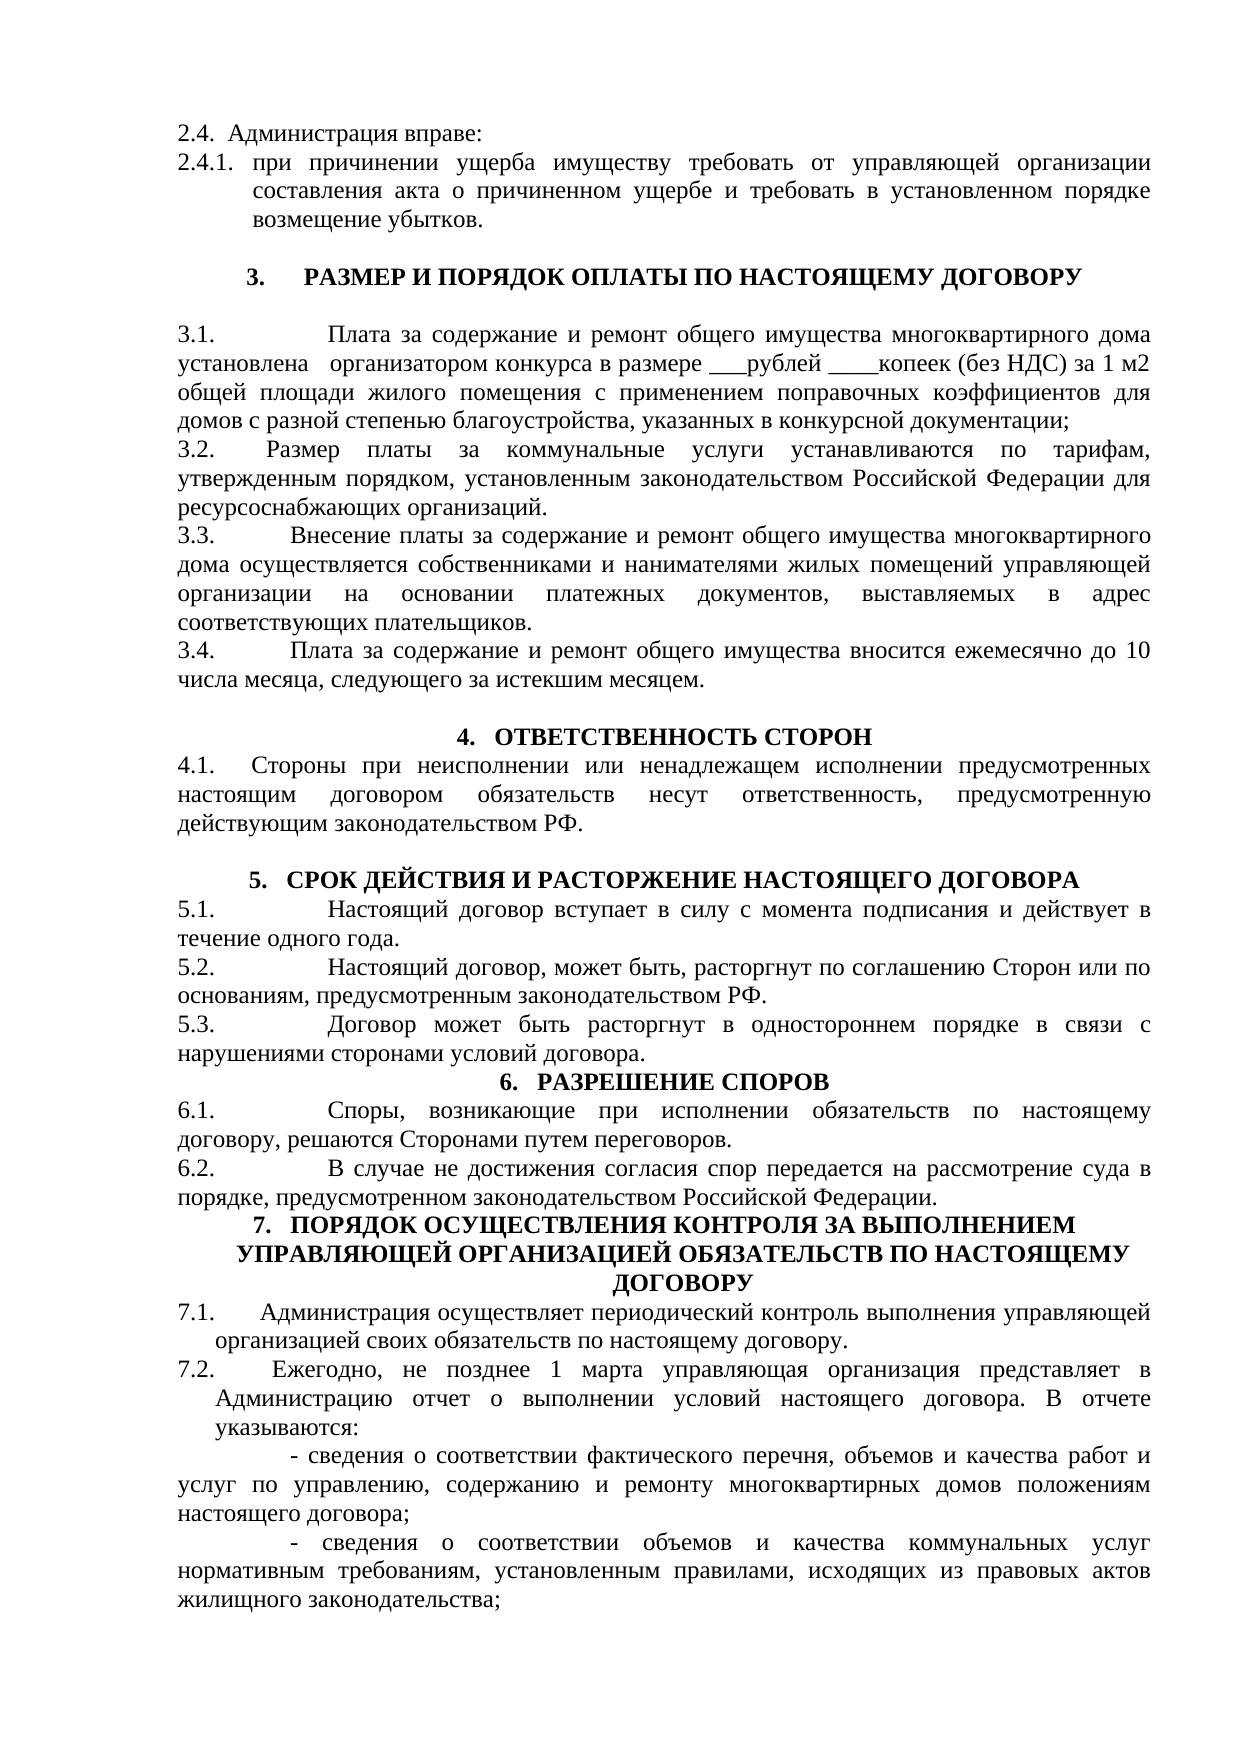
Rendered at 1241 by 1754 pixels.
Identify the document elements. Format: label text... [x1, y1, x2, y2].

list Настоящий договор, может быть, расторгнут по соглашению Сторон или по основаниям, предусмотренным законодательством РФ. [177, 952, 1152, 1009]
list СРОК ДЕЙСТВИЯ И РАСТОРЖЕНИЕ НАСТОЯЩЕГО ДОГОВОРА [177, 866, 1152, 894]
text 2.4. Администрация вправе: [177, 118, 1152, 147]
text - сведения о соответствии фактического перечня, объемов и качества работ и услуг по управлению, содержанию и ремонту многоквартирных домов положениям настоящего договора; [177, 1441, 1152, 1527]
list Ежегодно, не позднее 1 марта управляющая организация представляет в Администрацию отчет о выполнении условий настоящего договора. В отчете указываются: [177, 1354, 1152, 1441]
list Внесение платы за содержание и ремонт общего имущества многоквартирного дома осуществляется собственниками и нанимателями жилых помещений управляющей организации на основании платежных документов, выставляемых в адрес соответствующих плательщиков. [177, 521, 1152, 636]
list Администрация осуществляет периодический контроль выполнения управляющей организацией своих обязательств по настоящему договору. [177, 1297, 1152, 1354]
text - сведения о соответствии объемов и качества коммунальных услуг нормативным требованиям, установленным правилами, исходящих из правовых актов жилищного законодательства; [177, 1527, 1152, 1613]
list Стороны при неисполнении или ненадлежащем исполнении предусмотренных настоящим договором обязательств несут ответственность, предусмотренную действующим законодательством РФ. [177, 751, 1152, 837]
list при причинении ущерба имуществу требовать от управляющей организации составления акта о причиненном ущербе и требовать в установленном порядке возмещение убытков. [177, 147, 1152, 233]
list Размер платы за коммунальные услуги устанавливаются по тарифам, утвержденным порядком, установленным законодательством Российской Федерации для ресурсоснабжающих организаций. [177, 434, 1152, 521]
list Споры, возникающие при исполнении обязательств по настоящему договору, решаются Сторонами путем переговоров. [177, 1096, 1152, 1153]
list РАЗМЕР И ПОРЯДОК ОПЛАТЫ ПО НАСТОЯЩЕМУ ДОГОВОРУ [177, 262, 1152, 291]
list ОТВЕТСТВЕННОСТЬ СТОРОН [177, 722, 1152, 751]
list В случае не достижения согласия спор передается на рассмотрение суда в порядке, предусмотренном законодательством Российской Федерации. [177, 1153, 1152, 1211]
list РАЗРЕШЕНИЕ СПОРОВ [177, 1067, 1152, 1096]
list Плата за содержание и ремонт общего имущества вносится ежемесячно до 10 числа месяца, следующего за истекшим месяцем. [177, 636, 1152, 693]
list Настоящий договор вступает в силу с момента подписания и действует в течение одного года. [177, 894, 1152, 952]
list Договор может быть расторгнут в одностороннем порядке в связи с нарушениями сторонами условий договора. [177, 1009, 1152, 1067]
list ПОРЯДОК ОСУЩЕСТВЛЕНИЯ КОНТРОЛЯ ЗА ВЫПОЛНЕНИЕМ УПРАВЛЯЮЩЕЙ ОРГАНИЗАЦИЕЙ ОБЯЗАТЕЛЬСТВ ПО НАСТОЯЩЕМУ ДОГОВОРУ [177, 1211, 1152, 1297]
list Плата за содержание и ремонт общего имущества многоквартирного дома установлена организатором конкурса в размере ___рублей ____копеек (без НДС) за 1 м2 общей площади жилого помещения с применением поправочных коэффициентов для домов с разной степенью благоустройства, указанных в конкурсной документации; [177, 319, 1152, 434]
